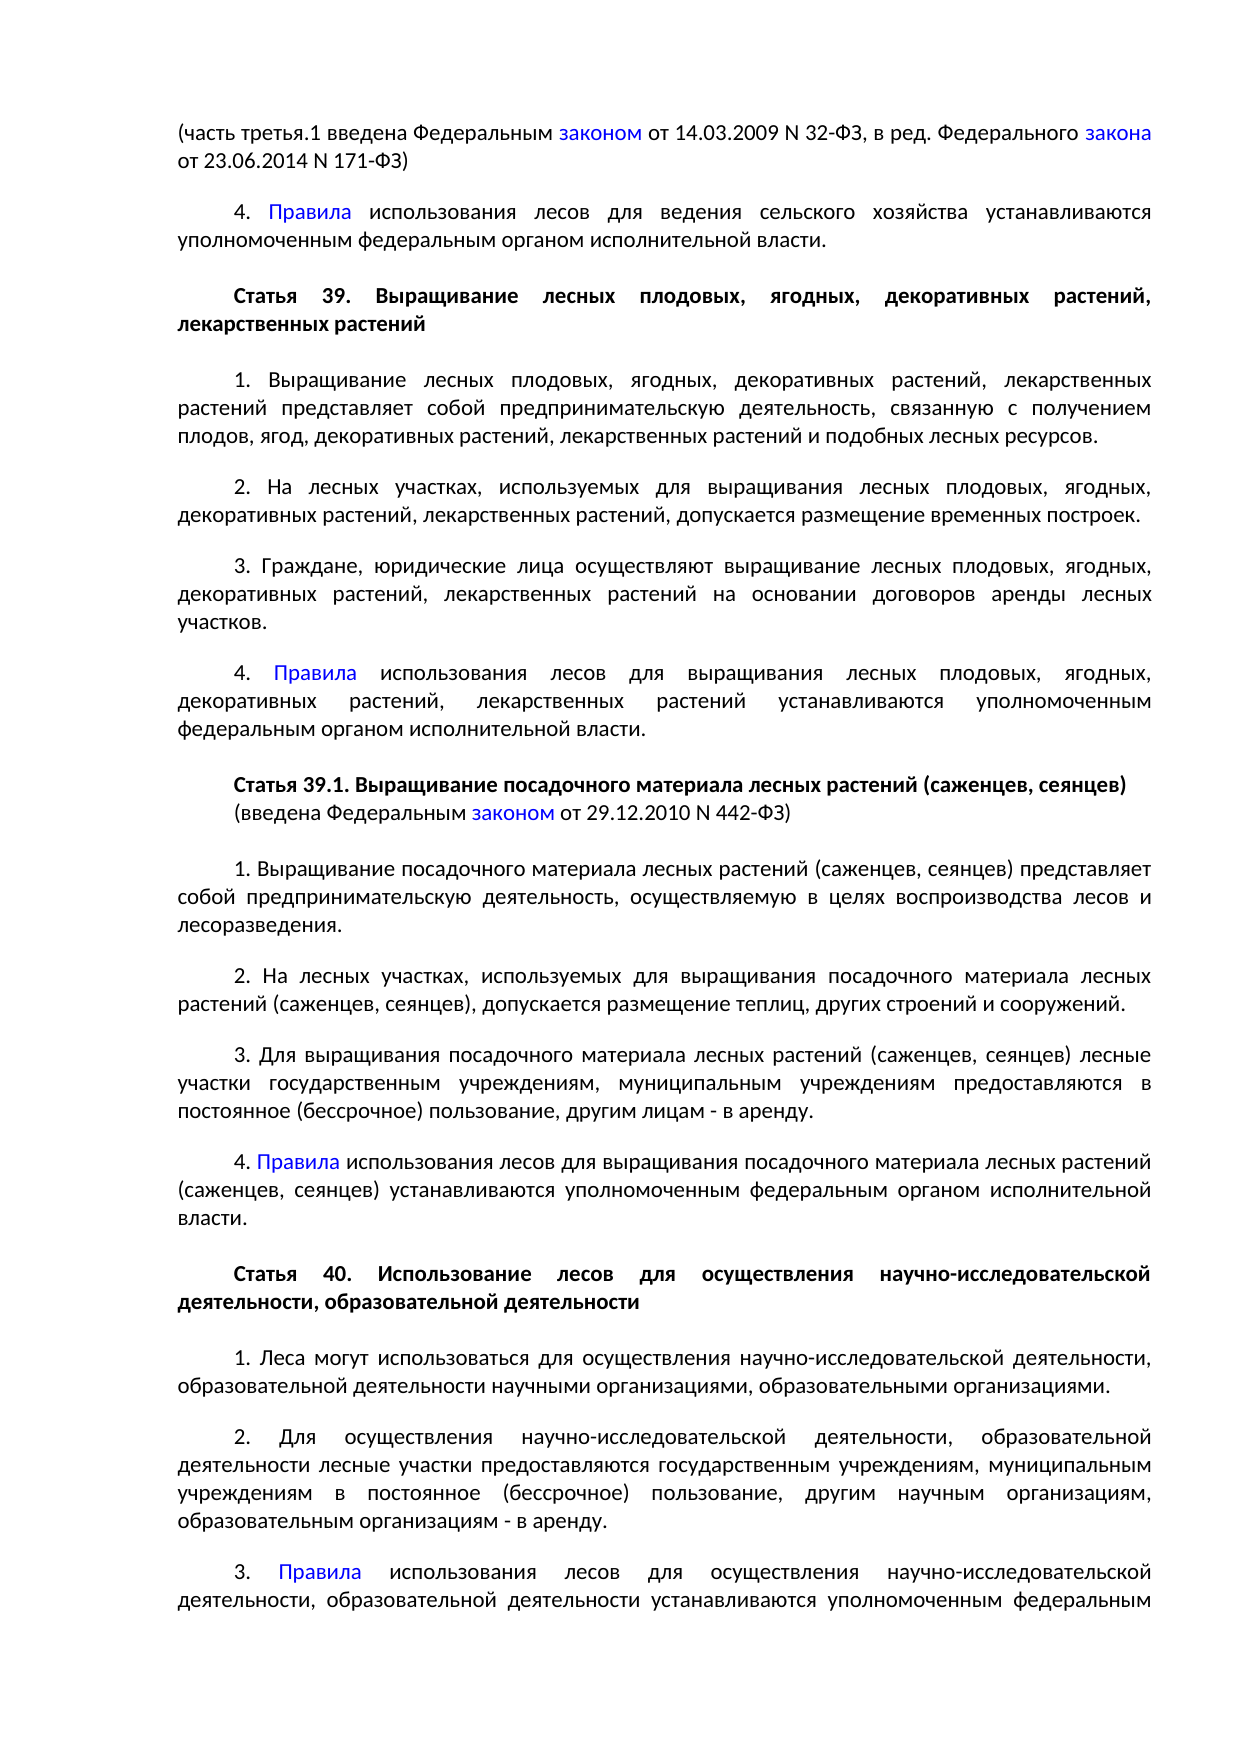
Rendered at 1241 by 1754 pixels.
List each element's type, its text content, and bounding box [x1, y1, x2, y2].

text 3. Для выращивания посадочного материала лесных растений (саженцев, сеянцев) лесные участки государственным учреждениям, муниципальным учреждениям предоставляются в постоянное (бессрочное) пользование, другим лицам - в аренду. [177, 1040, 1152, 1124]
title Статья 40. Использование лесов для осуществления научно-исследовательской деятельности, образовательной деятельности [177, 1259, 1152, 1315]
title Статья 39. Выращивание лесных плодовых, ягодных, декоративных растений, лекарственных растений [177, 281, 1152, 337]
text 1. Выращивание лесных плодовых, ягодных, декоративных растений, лекарственных растений представляет собой предпринимательскую деятельность, связанную с получением плодов, ягод, декоративных растений, лекарственных растений и подобных лесных ресурсов. [177, 365, 1152, 449]
text 4. Правила использования лесов для выращивания посадочного материала лесных растений (саженцев, сеянцев) устанавливаются уполномоченным федеральным органом исполнительной власти. [177, 1147, 1152, 1231]
text 2. Для осуществления научно-исследовательской деятельности, образовательной деятельности лесные участки предоставляются государственным учреждениям, муниципальным учреждениям в постоянное (бессрочное) пользование, другим научным организациям, образовательным организациям - в аренду. [177, 1422, 1152, 1534]
text (часть третья.1 введена Федеральным законом от 14.03.2009 N 32-ФЗ, в ред. Федерального закона от 23.06.2014 N 171-ФЗ) [177, 118, 1152, 174]
text 2. На лесных участках, используемых для выращивания посадочного материала лесных растений (саженцев, сеянцев), допускается размещение теплиц, других строений и сооружений. [177, 961, 1152, 1017]
text 2. На лесных участках, используемых для выращивания лесных плодовых, ягодных, декоративных растений, лекарственных растений, допускается размещение временных построек. [177, 472, 1152, 528]
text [177, 1557, 1152, 1613]
text 1. Леса могут использоваться для осуществления научно-исследовательской деятельности, образовательной деятельности научными организациями, образовательными организациями. [177, 1343, 1152, 1399]
text 1. Выращивание посадочного материала лесных растений (саженцев, сеянцев) представляет собой предпринимательскую деятельность, осуществляемую в целях воспроизводства лесов и лесоразведения. [177, 854, 1152, 938]
text 4. Правила использования лесов для выращивания лесных плодовых, ягодных, декоративных растений, лекарственных растений устанавливаются уполномоченным федеральным органом исполнительной власти. [177, 658, 1152, 742]
text (введена Федеральным законом от 29.12.2010 N 442-ФЗ) [177, 798, 1152, 826]
text 3. Граждане, юридические лица осуществляют выращивание лесных плодовых, ягодных, декоративных растений, лекарственных растений на основании договоров аренды лесных участков. [177, 551, 1152, 635]
text 4. Правила использования лесов для ведения сельского хозяйства устанавливаются уполномоченным федеральным органом исполнительной власти. [177, 197, 1152, 253]
title Статья 39.1. Выращивание посадочного материала лесных растений (саженцев, сеянцев) [177, 770, 1152, 798]
